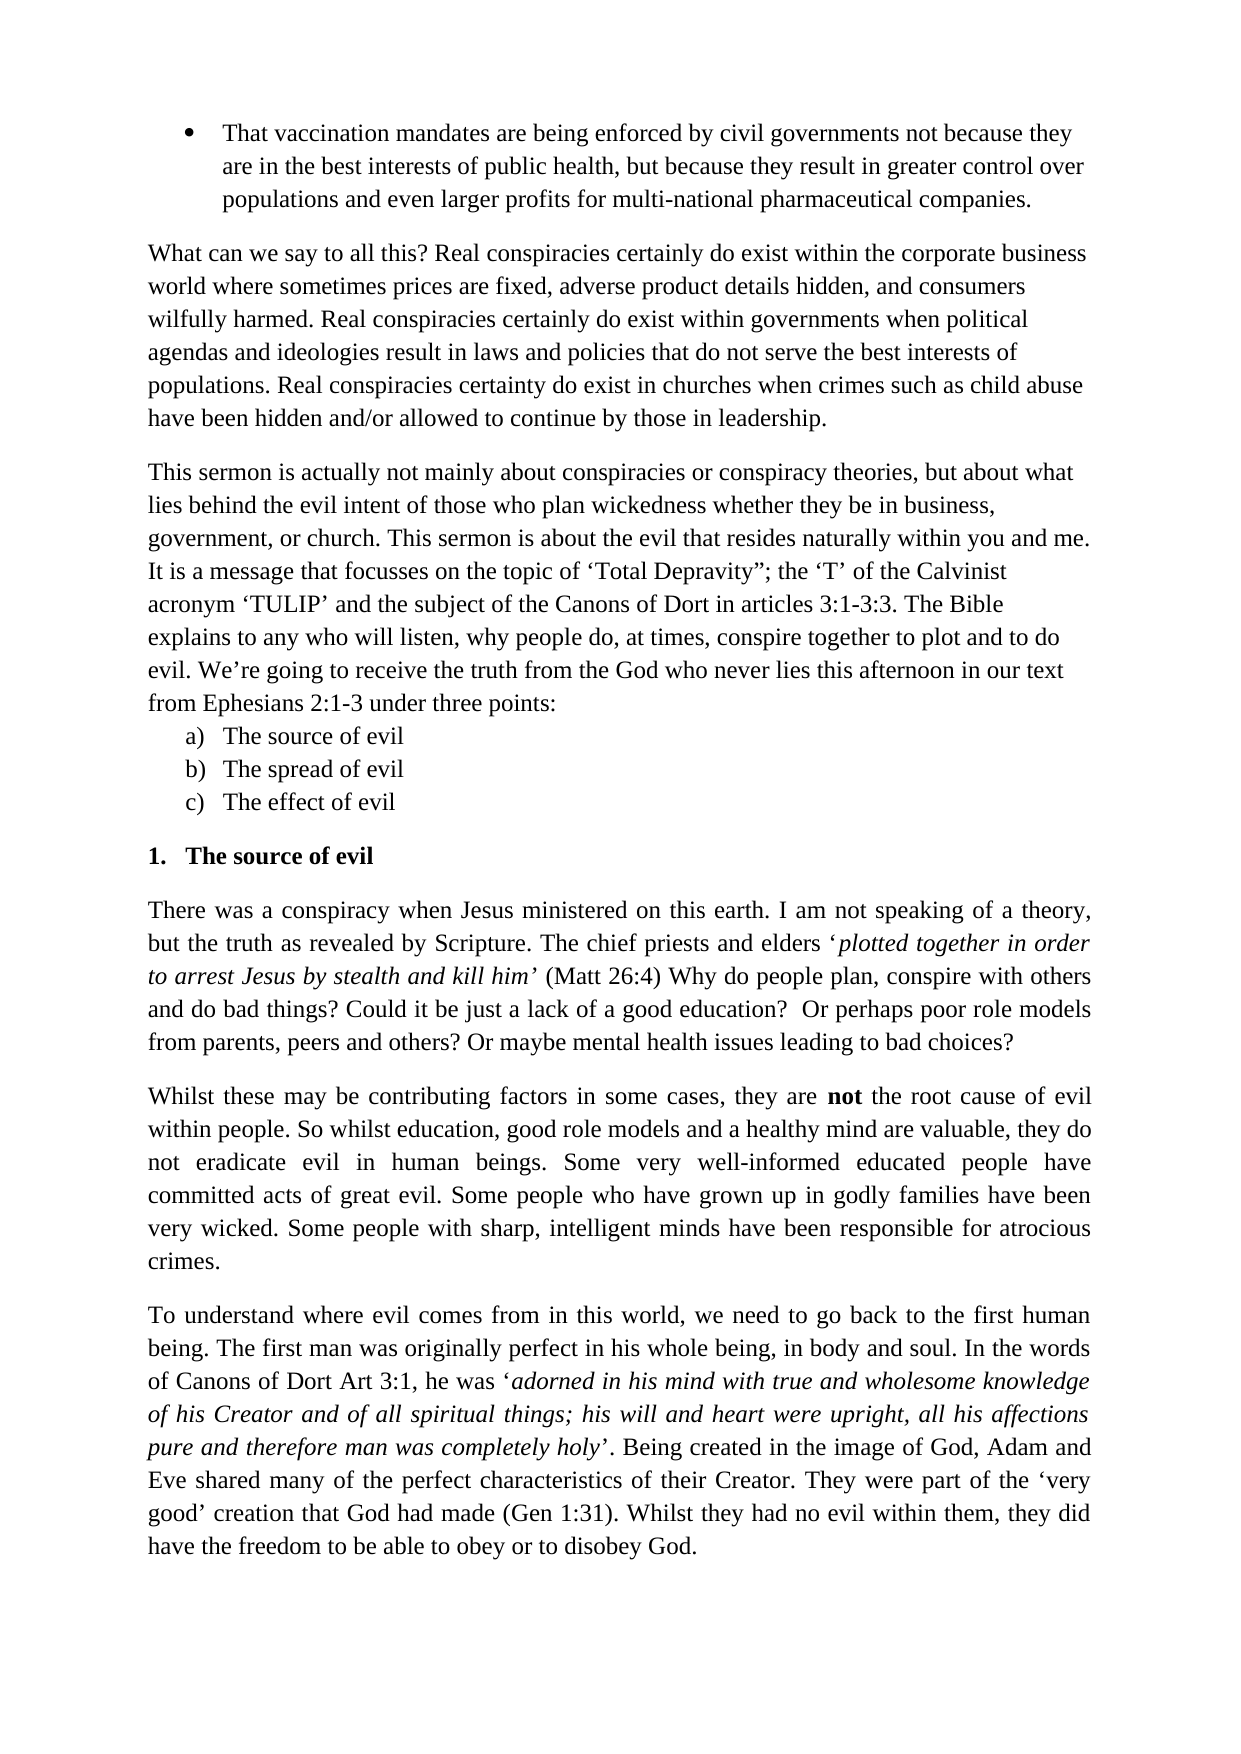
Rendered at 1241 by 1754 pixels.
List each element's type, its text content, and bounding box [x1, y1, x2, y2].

list The effect of evil [185, 787, 1092, 816]
text This sermon is actually not mainly about conspiracies or conspiracy theories, but about what lies behind the evil intent of those who plan wickedness whether they be in business, government, or church. This sermon is about the evil that resides naturally within you and me. It is a message that focusses on the topic of ‘Total Depravity”; the ‘T’ of the Calvinist acronym ‘TULIP’ and the subject of the Canons of Dort in articles 3:1-3:3. The Bible explains to any who will listen, why people do, at times, conspire together to plot and to do evil. We’re going to receive the truth from the God who never lies this afternoon in our text from Ephesians 2:1-3 under three points: [148, 457, 1092, 717]
list That vaccination mandates are being enforced by civil governments not because they are in the best interests of public health, but because they result in greater control over populations and even larger profits for multi-national pharmaceutical companies. [185, 118, 1092, 213]
list The source of evil [148, 841, 1092, 870]
text What can we say to all this? Real conspiracies certainly do exist within the corporate business world where sometimes prices are fixed, adverse product details hidden, and consumers wilfully harmed. Real conspiracies certainly do exist within governments when political agendas and ideologies result in laws and policies that do not serve the best interests of populations. Real conspiracies certainty do exist in churches when crimes such as child abuse have been hidden and/or allowed to continue by those in leadership. [148, 238, 1092, 432]
text Whilst these may be contributing factors in some cases, they are not the root cause of evil within people. So whilst education, good role models and a healthy mind are valuable, they do not eradicate evil in human beings. Some very well-informed educated people have committed acts of great evil. Some people who have grown up in godly families have been very wicked. Some people with sharp, intelligent minds have been responsible for atrocious crimes. [148, 1081, 1092, 1275]
list The spread of evil [185, 754, 1092, 783]
text There was a conspiracy when Jesus ministered on this earth. I am not speaking of a theory, but the truth as revealed by Scripture. The chief priests and elders ‘plotted together in order to arrest Jesus by stealth and kill him’ (Matt 26:4) Why do people plan, conspire with others and do bad things? Could it be just a lack of a good education? Or perhaps poor role models from parents, peers and others? Or maybe mental health issues leading to bad choices? [148, 895, 1092, 1056]
list The source of evil [185, 721, 1092, 750]
text To understand where evil comes from in this world, we need to go back to the first human being. The first man was originally perfect in his whole being, in body and soul. In the words of Canons of Dort Art 3:1, he was ‘adorned in his mind with true and wholesome knowledge of his Creator and of all spiritual things; his will and heart were upright, all his affections pure and therefore man was completely holy’. Being created in the image of God, Adam and Eve shared many of the perfect characteristics of their Creator. They were part of the ‘very good’ creation that God had made (Gen 1:31). Whilst they had no evil within them, they did have the freedom to be able to obey or to disobey God. [148, 1300, 1092, 1560]
